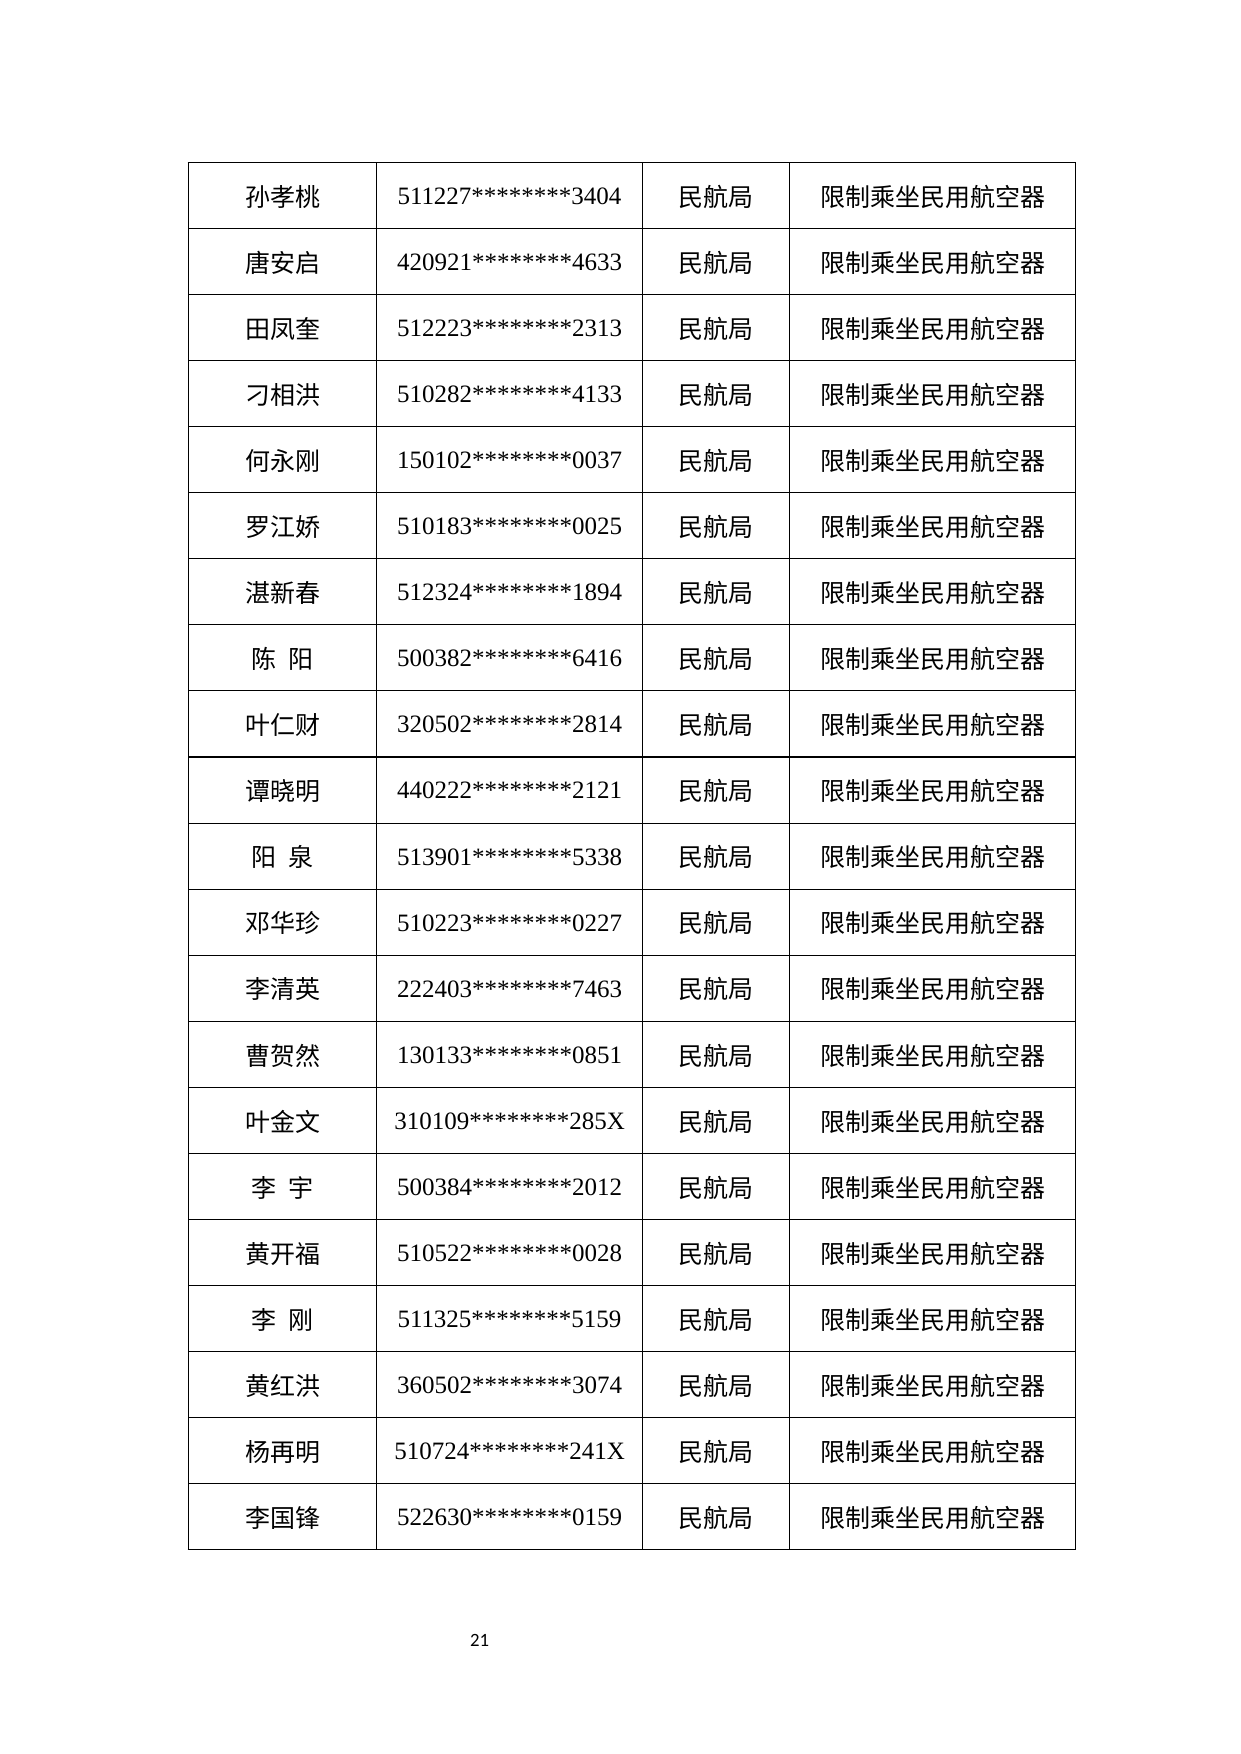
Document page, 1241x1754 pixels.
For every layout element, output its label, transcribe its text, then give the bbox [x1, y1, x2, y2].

table_cell 限制乘坐民用航空器 [790, 1418, 1075, 1483]
table_cell 限制乘坐民用航空器 [790, 1484, 1075, 1549]
table_cell 限制乘坐民用航空器 [790, 890, 1075, 954]
table_cell 李国锋 [189, 1484, 376, 1549]
table_cell 曹贺然 [189, 1022, 376, 1087]
table_cell 511325********5159 [377, 1286, 642, 1351]
table_cell 民航局 [643, 1220, 789, 1285]
table_cell 民航局 [643, 956, 789, 1021]
table_cell 民航局 [643, 1484, 789, 1549]
table_cell 500382********6416 [377, 625, 642, 690]
table_cell 限制乘坐民用航空器 [790, 625, 1075, 690]
table_cell 512223********2313 [377, 295, 642, 360]
table_cell 510282********4133 [377, 361, 642, 426]
table_cell 360502********3074 [377, 1352, 642, 1417]
table_cell 民航局 [643, 559, 789, 624]
table_cell 限制乘坐民用航空器 [790, 1154, 1075, 1219]
table_cell 黄开福 [189, 1220, 376, 1285]
table_cell 民航局 [643, 163, 789, 228]
table_cell 限制乘坐民用航空器 [790, 295, 1075, 360]
table_cell 民航局 [643, 1418, 789, 1483]
table_cell 谭晓明 [189, 758, 376, 822]
table_cell 310109********285X [377, 1088, 642, 1153]
table_cell 510724********241X [377, 1418, 642, 1483]
table_cell 民航局 [643, 1022, 789, 1087]
table_cell 陈 阳 [189, 625, 376, 690]
table_cell 512324********1894 [377, 559, 642, 624]
table_cell 黄红洪 [189, 1352, 376, 1417]
table_cell 限制乘坐民用航空器 [790, 1088, 1075, 1153]
table_cell 民航局 [643, 427, 789, 492]
table_cell 440222********2121 [377, 758, 642, 822]
table_cell 民航局 [643, 758, 789, 822]
table_cell 限制乘坐民用航空器 [790, 1220, 1075, 1285]
table_cell 限制乘坐民用航空器 [790, 427, 1075, 492]
table_cell 130133********0851 [377, 1022, 642, 1087]
table_cell 限制乘坐民用航空器 [790, 163, 1075, 228]
table_cell 限制乘坐民用航空器 [790, 559, 1075, 624]
table_cell 邓华珍 [189, 890, 376, 954]
table_cell 511227********3404 [377, 163, 642, 228]
table_cell 513901********5338 [377, 824, 642, 888]
table_cell 民航局 [643, 229, 789, 294]
table_cell 522630********0159 [377, 1484, 642, 1549]
table_cell 限制乘坐民用航空器 [790, 691, 1075, 756]
table_cell 510522********0028 [377, 1220, 642, 1285]
table_cell 500384********2012 [377, 1154, 642, 1219]
table_cell 民航局 [643, 361, 789, 426]
table_cell 民航局 [643, 1088, 789, 1153]
table_cell 叶金文 [189, 1088, 376, 1153]
table_cell 田凤奎 [189, 295, 376, 360]
table_cell 420921********4633 [377, 229, 642, 294]
table_cell 阳 泉 [189, 824, 376, 888]
table_cell 民航局 [643, 295, 789, 360]
table_cell 叶仁财 [189, 691, 376, 756]
table_cell 限制乘坐民用航空器 [790, 229, 1075, 294]
table_cell 孙孝桃 [189, 163, 376, 228]
table_cell 限制乘坐民用航空器 [790, 1352, 1075, 1417]
table_cell 李清英 [189, 956, 376, 1021]
table_cell 民航局 [643, 824, 789, 888]
table_cell 唐安启 [189, 229, 376, 294]
table_cell 刁相洪 [189, 361, 376, 426]
table_cell 民航局 [643, 1352, 789, 1417]
table_cell 李 宇 [189, 1154, 376, 1219]
table_cell 限制乘坐民用航空器 [790, 1286, 1075, 1351]
table_cell 民航局 [643, 1154, 789, 1219]
table_cell 限制乘坐民用航空器 [790, 493, 1075, 558]
table_cell 民航局 [643, 493, 789, 558]
table_cell 限制乘坐民用航空器 [790, 956, 1075, 1021]
table_cell 民航局 [643, 890, 789, 954]
table_cell 限制乘坐民用航空器 [790, 824, 1075, 888]
table_cell 限制乘坐民用航空器 [790, 361, 1075, 426]
table_cell 湛新春 [189, 559, 376, 624]
table_cell 杨再明 [189, 1418, 376, 1483]
table_cell 民航局 [643, 691, 789, 756]
table_cell 何永刚 [189, 427, 376, 492]
table_cell 510223********0227 [377, 890, 642, 954]
table_cell 限制乘坐民用航空器 [790, 758, 1075, 822]
table_cell 民航局 [643, 1286, 789, 1351]
table_cell 150102********0037 [377, 427, 642, 492]
table_cell 民航局 [643, 625, 789, 690]
table_cell 510183********0025 [377, 493, 642, 558]
table_cell 限制乘坐民用航空器 [790, 1022, 1075, 1087]
table_cell 李 刚 [189, 1286, 376, 1351]
table_cell 222403********7463 [377, 956, 642, 1021]
table_cell 罗江娇 [189, 493, 376, 558]
table_cell 320502********2814 [377, 691, 642, 756]
